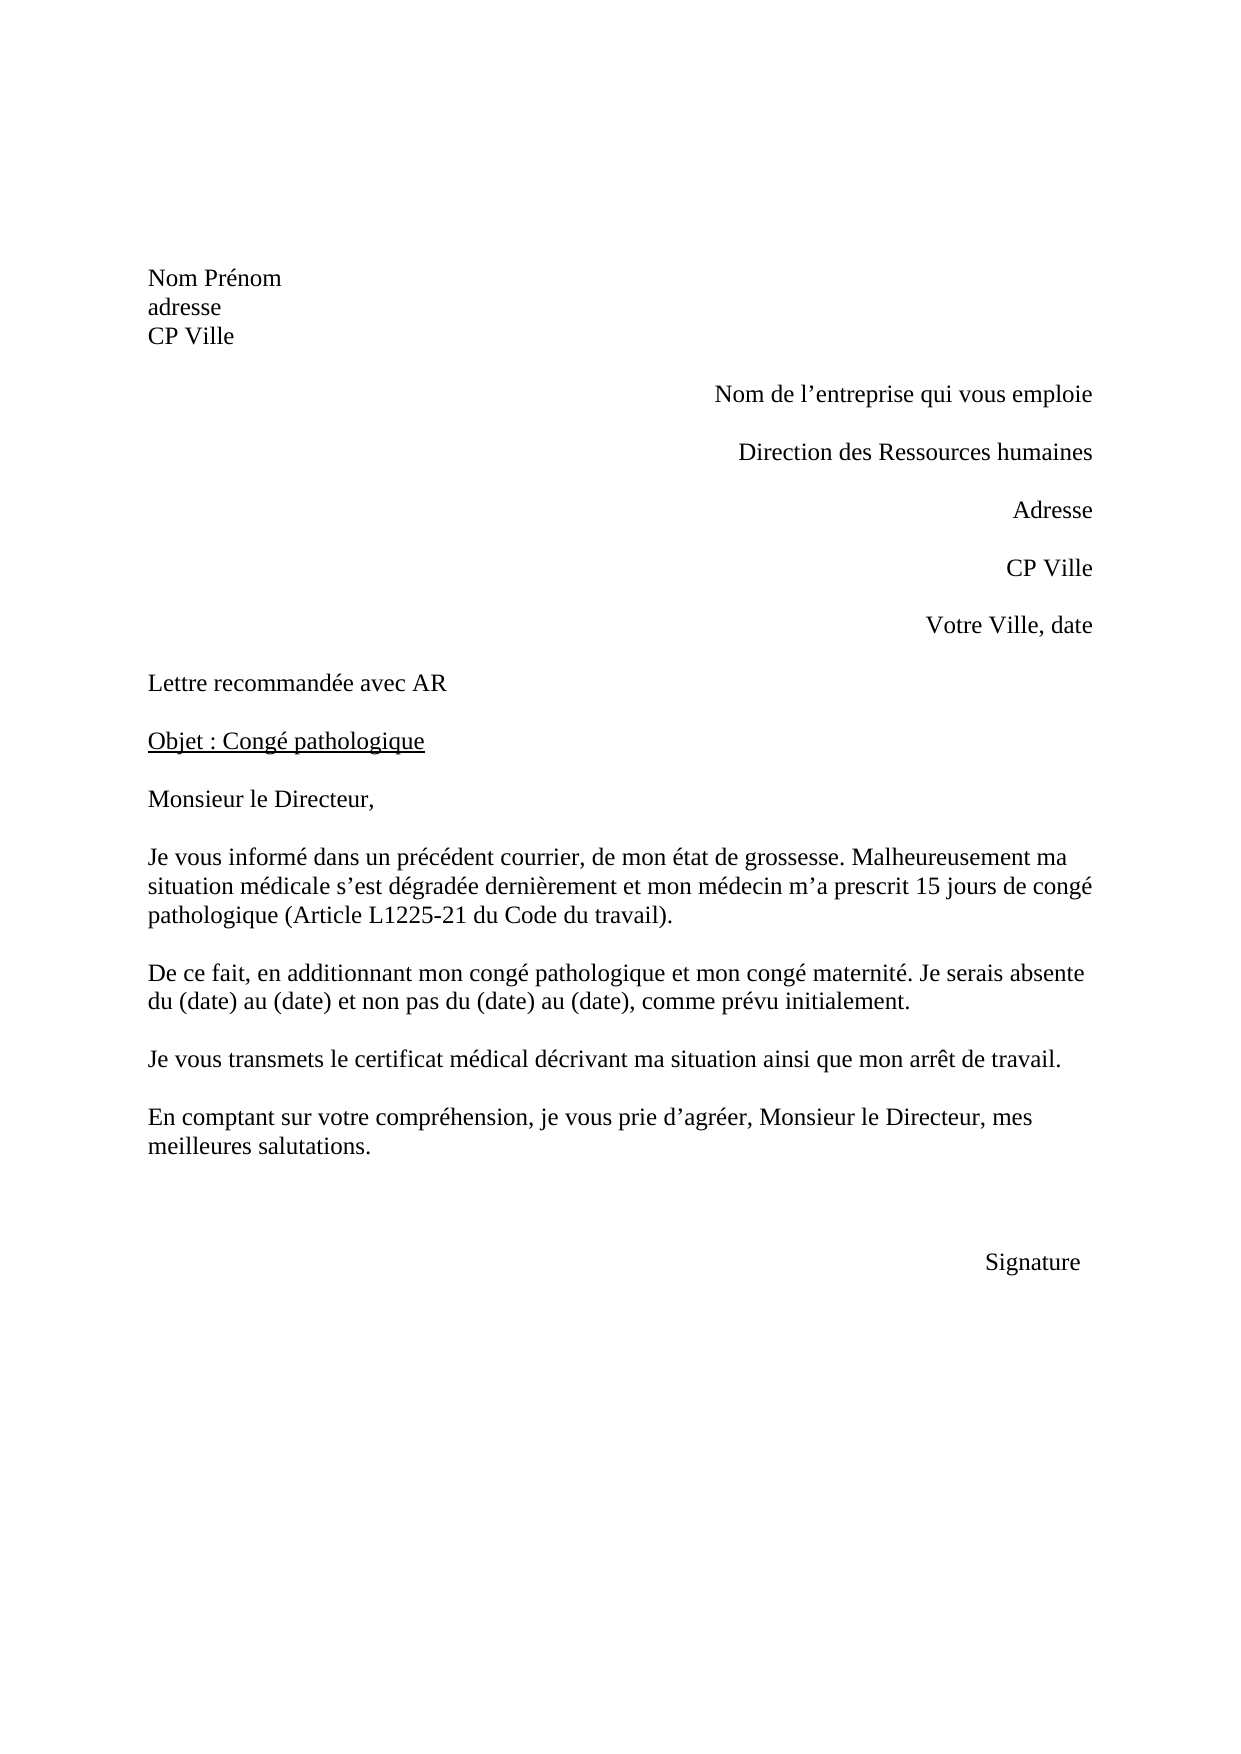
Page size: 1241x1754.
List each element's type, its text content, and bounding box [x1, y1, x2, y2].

text Monsieur le Directeur, [148, 784, 1093, 813]
text Nom de l’entreprise qui vous emploie [148, 379, 1093, 408]
text Signature [148, 1247, 1093, 1276]
text Lettre recommandée avec AR [148, 668, 1093, 697]
text CP Ville [148, 553, 1093, 581]
text Nom Prénom adresse CP Ville [148, 263, 1093, 350]
text Votre Ville, date [148, 611, 1093, 639]
text Adresse [148, 495, 1093, 523]
text En comptant sur votre compréhension, je vous prie d’agréer, Monsieur le Directeur, mes meilleures salutations. [148, 1102, 1093, 1160]
text De ce fait, en additionnant mon congé pathologique et mon congé maternité. Je serais absente du (date) au (date) et non pas du (date) au (date), comme prévu initialement. [148, 958, 1093, 1015]
text Direction des Ressources humaines [148, 437, 1093, 466]
text Je vous informé dans un précédent courrier, de mon état de grossesse. Malheureusement ma situation médicale s’est dégradée dernièrement et mon médecin m’a prescrit 15 jours de congé pathologique (Article L1225-21 du Code du travail). [148, 842, 1093, 928]
text Objet : Congé pathologique [148, 726, 1093, 755]
text Je vous transmets le certificat médical décrivant ma situation ainsi que mon arrêt de travail. [148, 1044, 1093, 1073]
